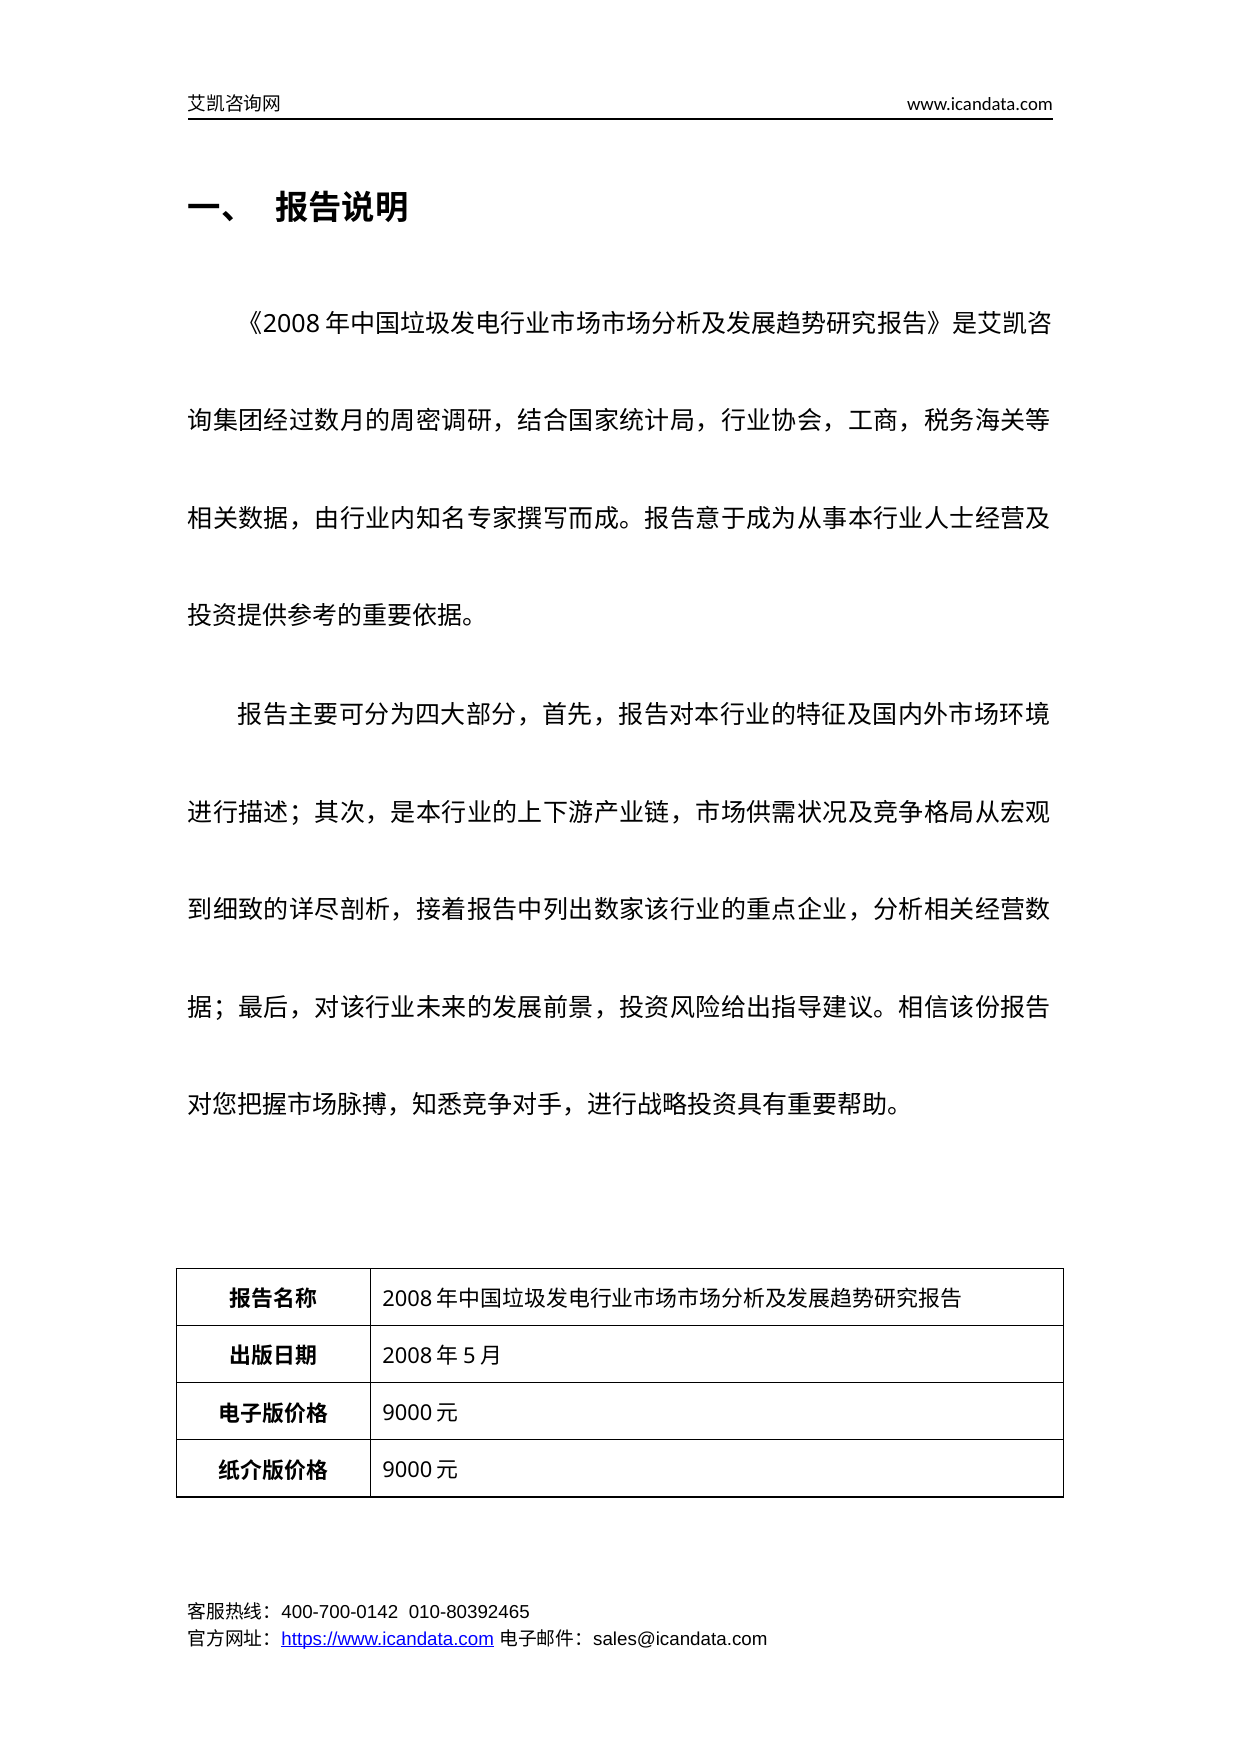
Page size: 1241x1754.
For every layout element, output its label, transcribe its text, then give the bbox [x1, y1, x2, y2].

table_header 报告名称 [177, 1269, 370, 1325]
subtitle 报告说明 [187, 172, 1053, 237]
table_cell 2008年5月 [371, 1326, 1063, 1382]
table_cell 9000元 [371, 1383, 1063, 1439]
text 《2008年中国垃圾发电行业市场市场分析及发展趋势研究报告》是艾凯咨询集团经过数月的周密调研，结合国家统计局，行业协会，工商，税务海关等相关数据，由行业内知名专家撰写而成。报告意于成为从事本行业人士经营及投资提供参考的重要依据。 [187, 289, 1053, 646]
table_header 2008年中国垃圾发电行业市场市场分析及发展趋势研究报告 [371, 1269, 1063, 1325]
table_cell 电子版价格 [177, 1383, 370, 1439]
table_cell 出版日期 [177, 1326, 370, 1382]
text 报告主要可分为四大部分，首先，报告对本行业的特征及国内外市场环境进行描述；其次，是本行业的上下游产业链，市场供需状况及竞争格局从宏观到细致的详尽剖析，接着报告中列出数家该行业的重点企业，分析相关经营数据；最后，对该行业未来的发展前景，投资风险给出指导建议。相信该份报告对您把握市场脉搏，知悉竞争对手，进行战略投资具有重要帮助。 [187, 681, 1053, 1136]
table_cell 9000元 [371, 1440, 1063, 1496]
table_cell 纸介版价格 [177, 1440, 370, 1496]
